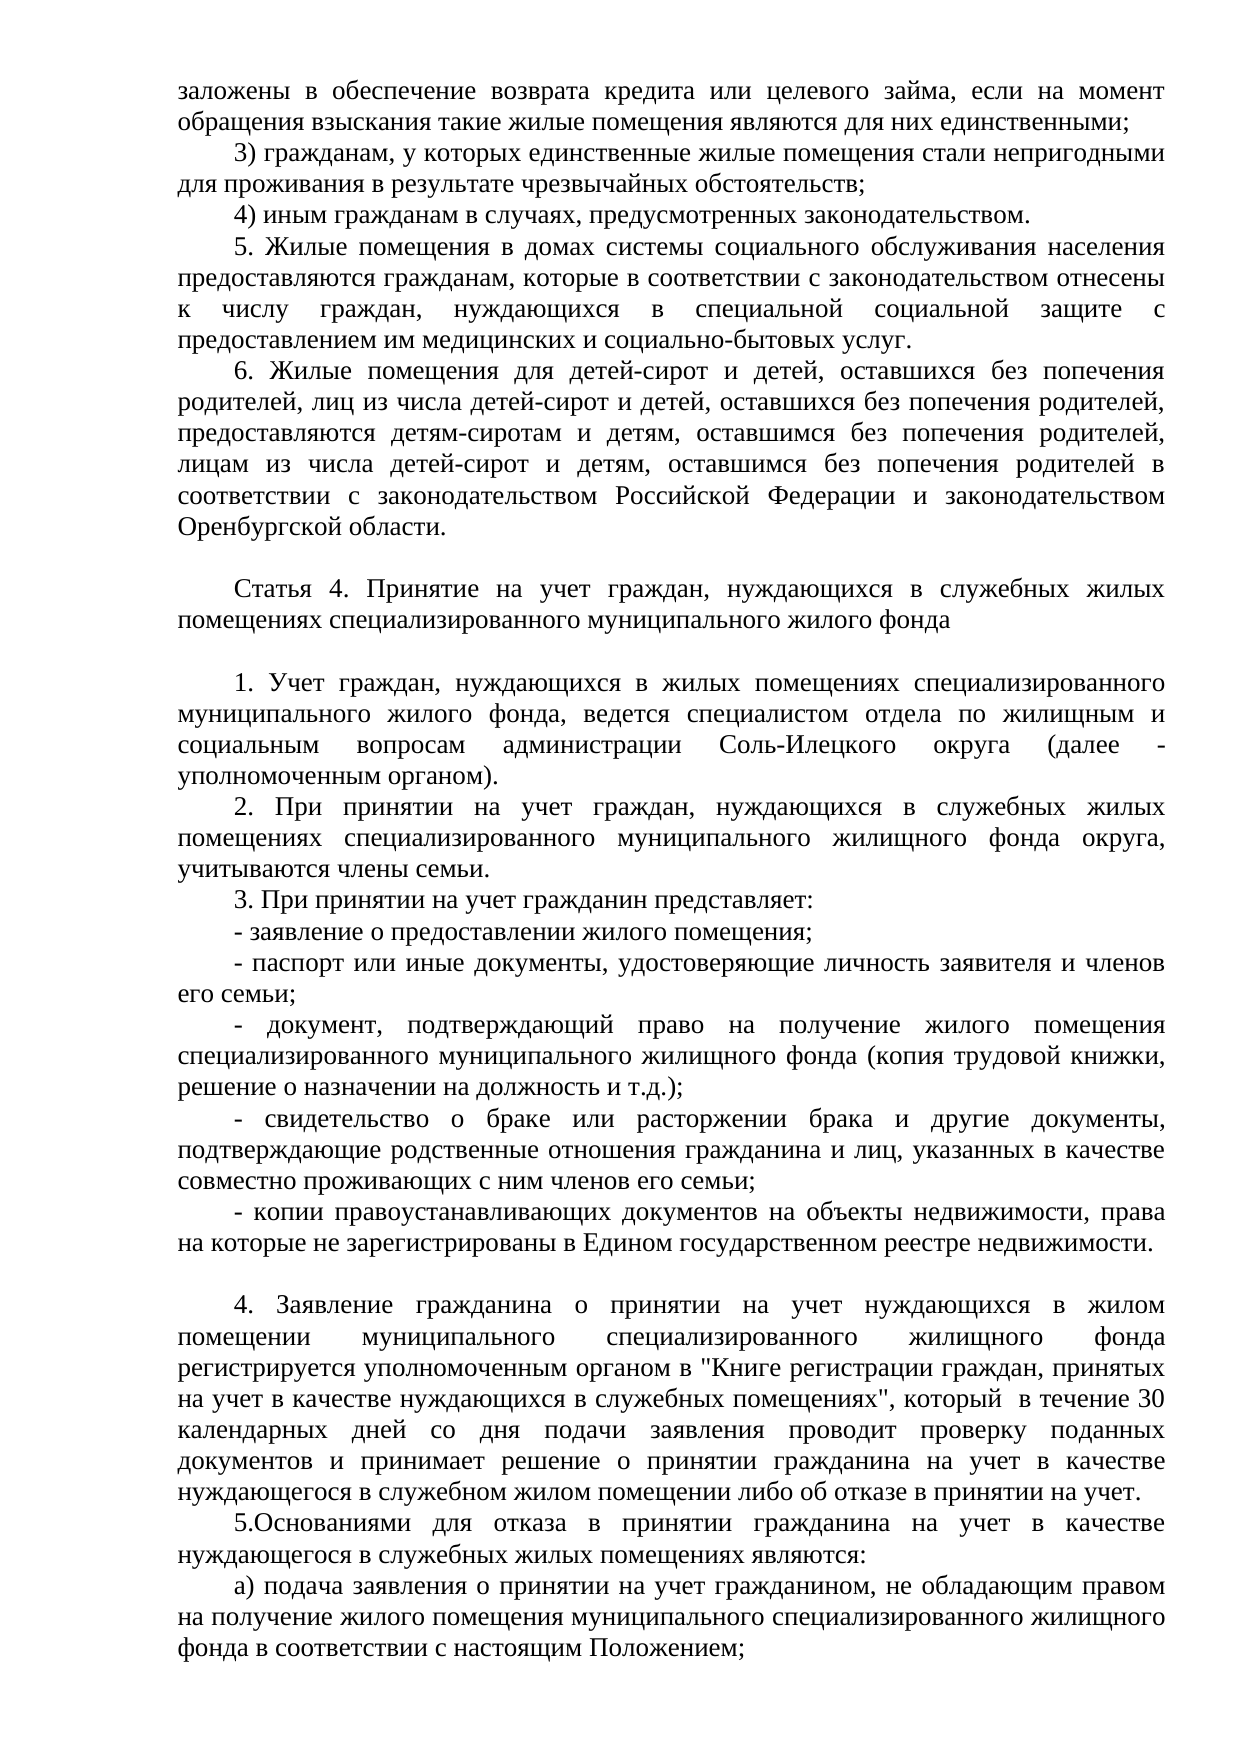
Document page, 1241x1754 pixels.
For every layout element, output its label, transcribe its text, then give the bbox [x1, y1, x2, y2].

text 3. При принятии на учет гражданин представляет: [177, 884, 1167, 915]
text - документ, подтверждающий право на получение жилого помещения специализированного муниципального жилищного фонда (копия трудовой книжки, решение о назначении на должность и т.д.); [177, 1008, 1167, 1102]
text 6. Жилые помещения для детей-сирот и детей, оставшихся без попечения родителей, лиц из числа детей-сирот и детей, оставшихся без попечения родителей, предоставляются детям-сиротам и детям, оставшимся без попечения родителей, лицам из числа детей-сирот и детям, оставшимся без попечения родителей в соответствии с законодательством Российской Федерации и законодательством Оренбургской области. [177, 354, 1167, 541]
text Статья 4. Принятие на учет граждан, нуждающихся в служебных жилых помещениях специализированного муниципального жилого фонда [177, 572, 1167, 634]
text - заявление о предоставлении жилого помещения; [177, 915, 1167, 946]
text 4) иным гражданам в случаях, предусмотренных законодательством. [177, 198, 1167, 229]
text 4. Заявление гражданина о принятии на учет нуждающихся в жилом помещении муниципального специализированного жилищного фонда регистрируется уполномоченным органом в "Книге регистрации граждан, принятых на учет в качестве нуждающихся в служебных помещениях", который в течение 30 календарных дней со дня подачи заявления проводит проверку поданных документов и принимает решение о принятии гражданина на учет в качестве нуждающегося в служебном жилом помещении либо об отказе в принятии на учет. [177, 1288, 1167, 1507]
text а) подача заявления о принятии на учет гражданином, не обладающим правом на получение жилого помещения муниципального специализированного жилищного фонда в соответствии с настоящим Положением; [177, 1569, 1167, 1662]
text 5. Жилые помещения в домах системы социального обслуживания населения предоставляются гражданам, которые в соответствии с законодательством отнесены к числу граждан, нуждающихся в специальной социальной защите с предоставлением им медицинских и социально-бытовых услуг. [177, 229, 1167, 354]
text - свидетельство о браке или расторжении брака и другие документы, подтверждающие родственные отношения гражданина и лиц, указанных в качестве совместно проживающих с ним членов его семьи; [177, 1102, 1167, 1195]
text 1. Учет граждан, нуждающихся в жилых помещениях специализированного муниципального жилого фонда, ведется специалистом отдела по жилищным и социальным вопросам администрации Соль-Илецкого округа (далее - уполномоченным органом). [177, 666, 1167, 790]
text - копии правоустанавливающих документов на объекты недвижимости, права на которые не зарегистрированы в Едином государственном реестре недвижимости. [177, 1195, 1167, 1257]
text - паспорт или иные документы, удостоверяющие личность заявителя и членов его семьи; [177, 946, 1167, 1008]
text 5.Основаниями для отказа в принятии гражданина на учет в качестве нуждающегося в служебных жилых помещениях являются: [177, 1507, 1167, 1569]
text 3) гражданам, у которых единственные жилые помещения стали непригодными для проживания в результате чрезвычайных обстоятельств; [177, 136, 1167, 198]
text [177, 74, 1167, 136]
text 2. При принятии на учет граждан, нуждающихся в служебных жилых помещениях специализированного муниципального жилищного фонда округа, учитываются члены семьи. [177, 790, 1167, 884]
